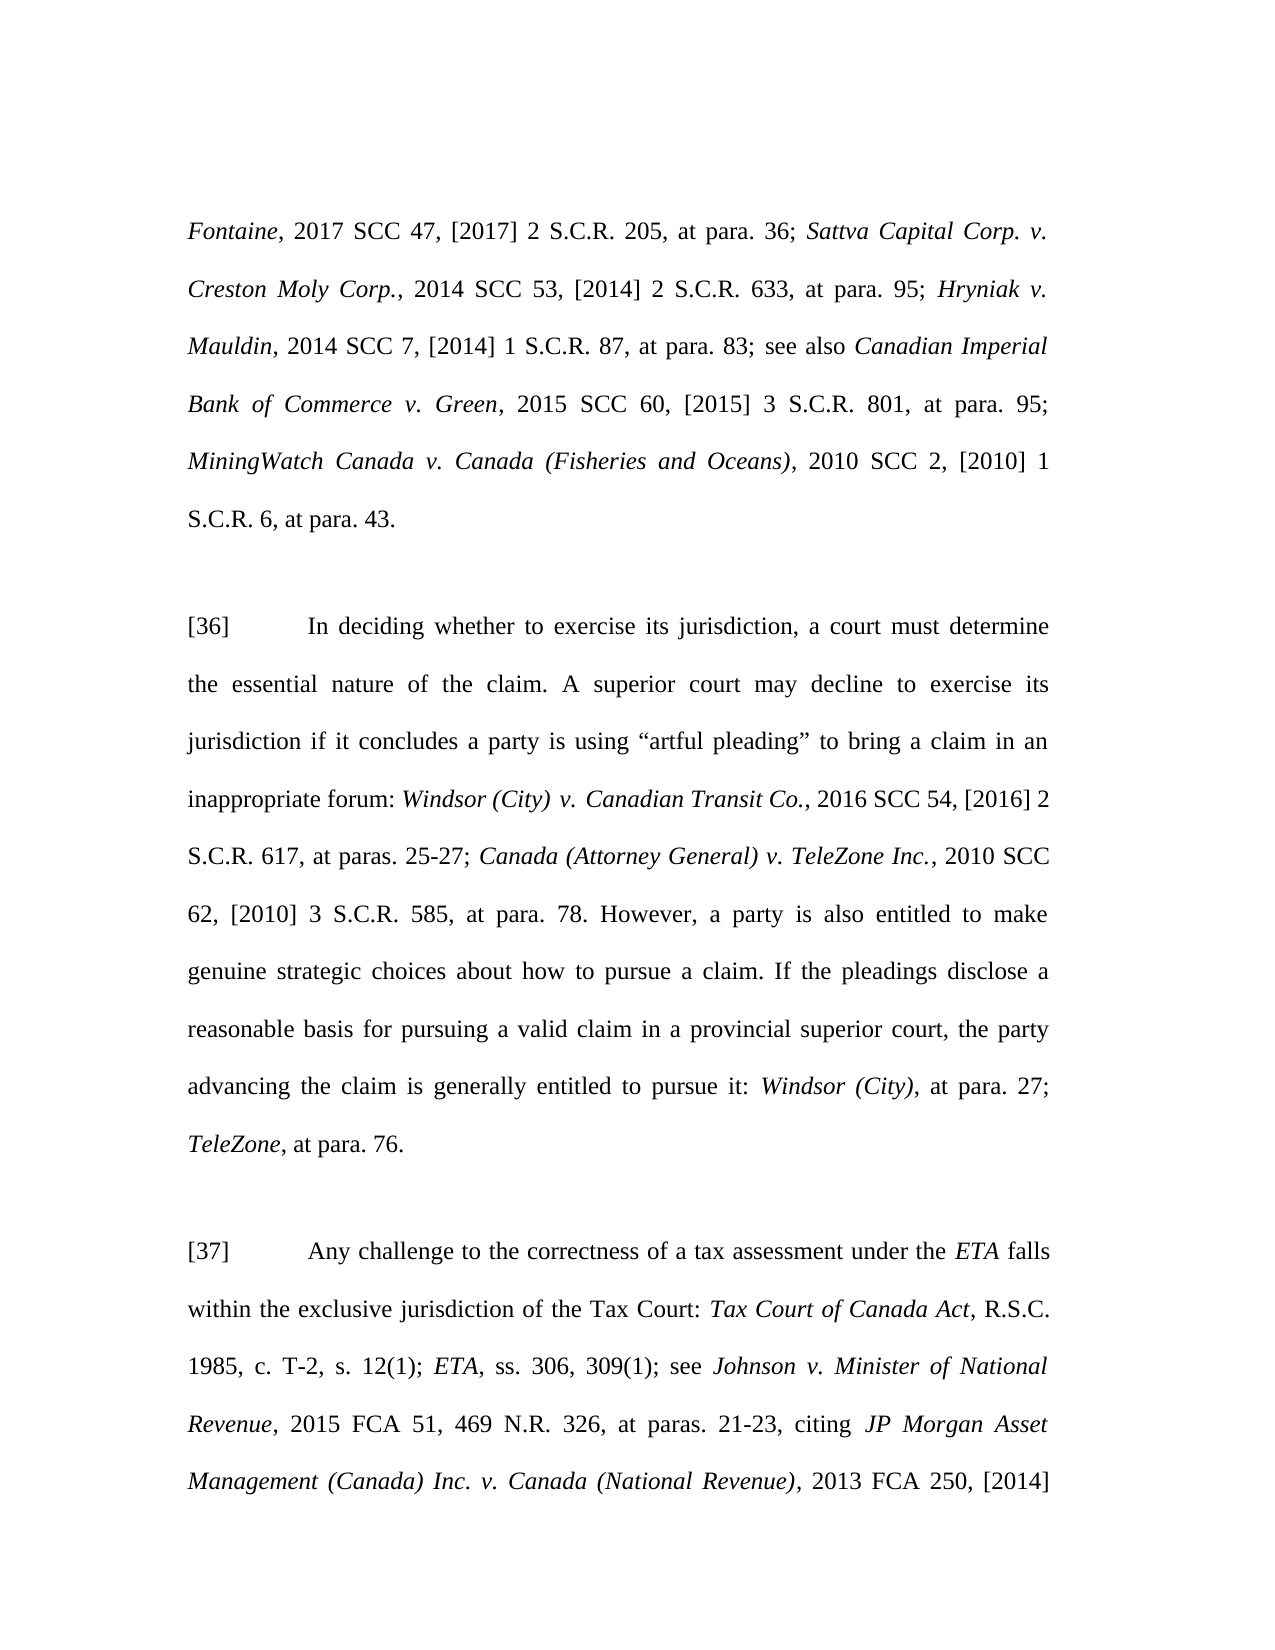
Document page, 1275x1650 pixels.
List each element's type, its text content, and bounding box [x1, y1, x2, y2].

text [187, 1236, 1050, 1495]
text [187, 216, 1050, 533]
text In deciding whether to exercise its jurisdiction, a court must determine the essential nature of the claim. A superior court may decline to exercise its jurisdiction if it concludes a party is using “artful pleading” to bring a claim in an inappropriate forum: Windsor (City) v. Canadian Transit Co., 2016 SCC 54, [2016] 2 S.C.R. 617, at paras. 25-27; Canada (Attorney General) v. TeleZone Inc., 2010 SCC 62, [2010] 3 S.C.R. 585, at para. 78. However, a party is also entitled to make genuine strategic choices about how to pursue a claim. If the pleadings disclose a reasonable basis for pursuing a valid claim in a provincial superior court, the party advancing the claim is generally entitled to pursue it: Windsor (City), at para. 27; TeleZone, at para. 76. [187, 611, 1050, 1158]
